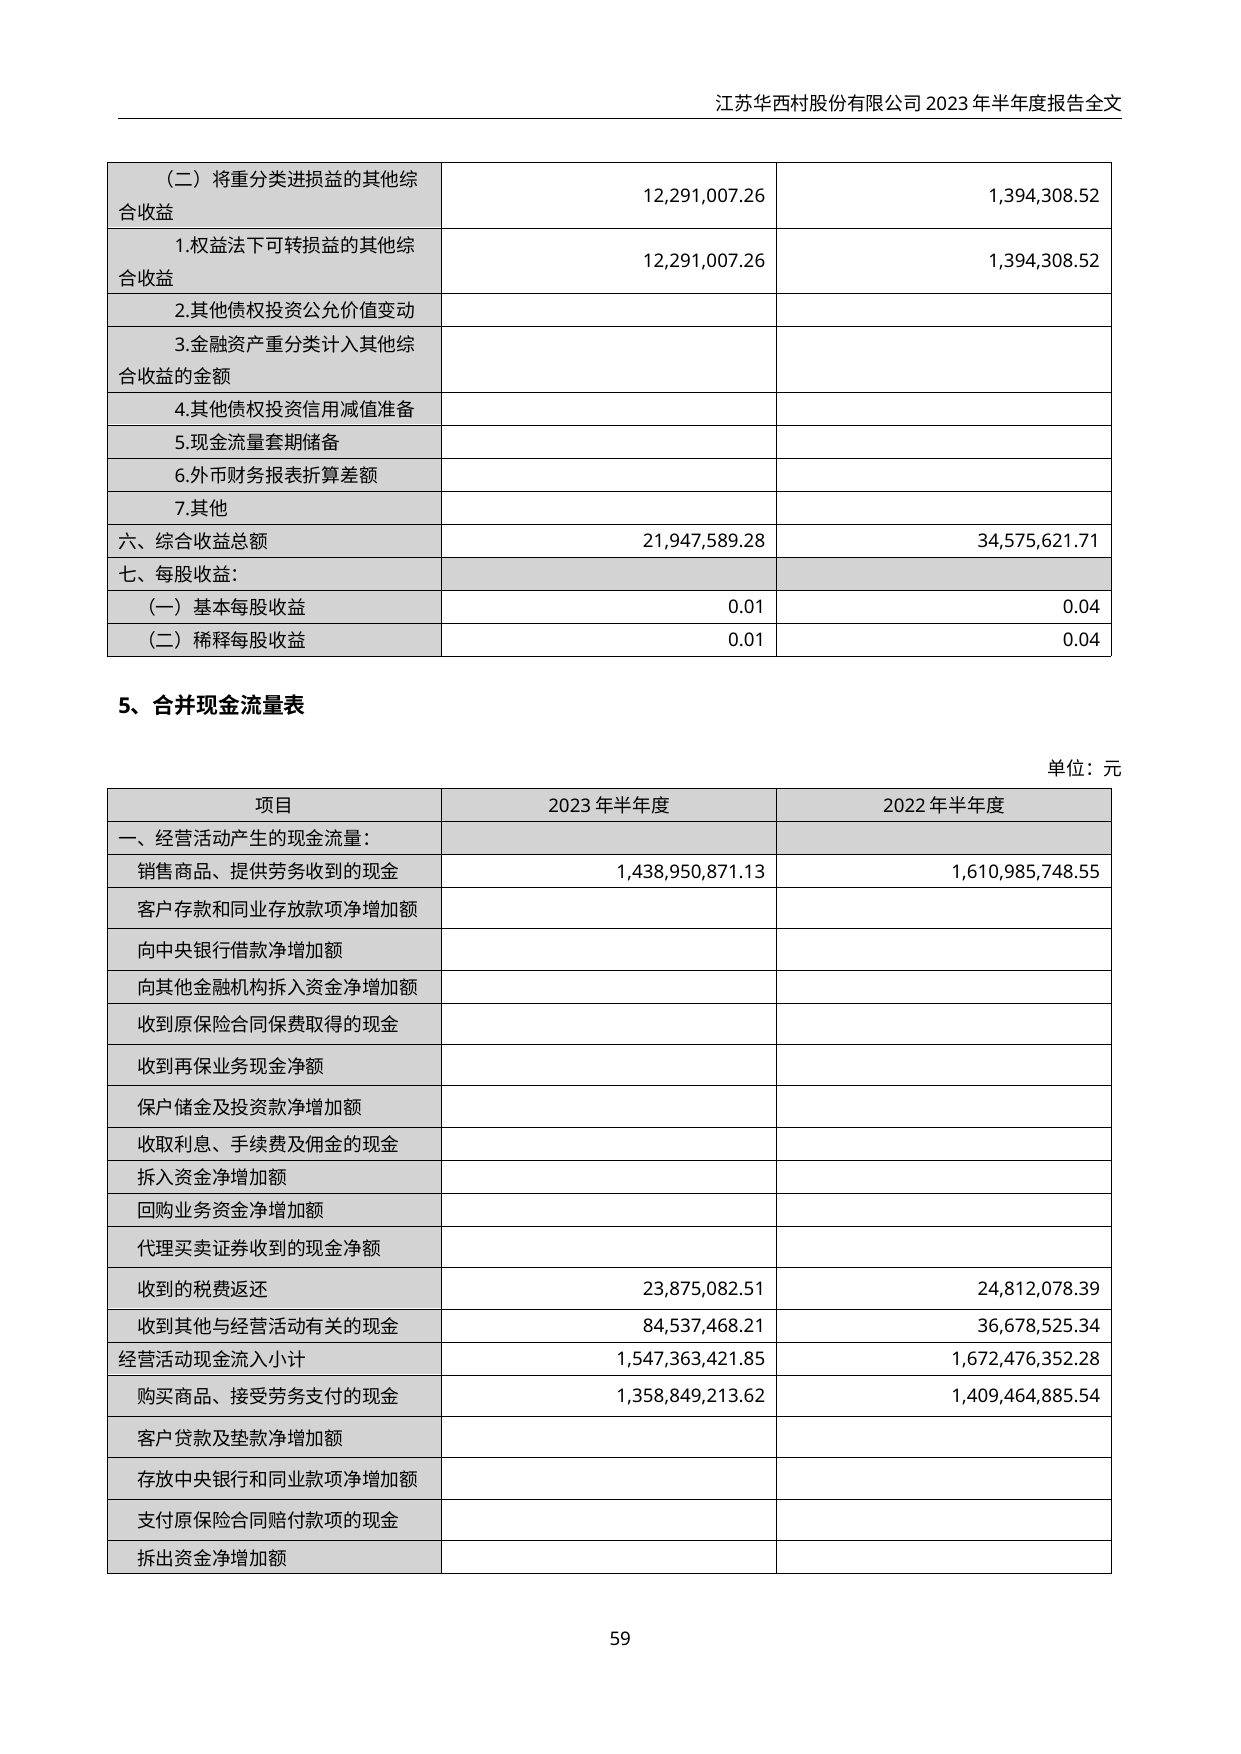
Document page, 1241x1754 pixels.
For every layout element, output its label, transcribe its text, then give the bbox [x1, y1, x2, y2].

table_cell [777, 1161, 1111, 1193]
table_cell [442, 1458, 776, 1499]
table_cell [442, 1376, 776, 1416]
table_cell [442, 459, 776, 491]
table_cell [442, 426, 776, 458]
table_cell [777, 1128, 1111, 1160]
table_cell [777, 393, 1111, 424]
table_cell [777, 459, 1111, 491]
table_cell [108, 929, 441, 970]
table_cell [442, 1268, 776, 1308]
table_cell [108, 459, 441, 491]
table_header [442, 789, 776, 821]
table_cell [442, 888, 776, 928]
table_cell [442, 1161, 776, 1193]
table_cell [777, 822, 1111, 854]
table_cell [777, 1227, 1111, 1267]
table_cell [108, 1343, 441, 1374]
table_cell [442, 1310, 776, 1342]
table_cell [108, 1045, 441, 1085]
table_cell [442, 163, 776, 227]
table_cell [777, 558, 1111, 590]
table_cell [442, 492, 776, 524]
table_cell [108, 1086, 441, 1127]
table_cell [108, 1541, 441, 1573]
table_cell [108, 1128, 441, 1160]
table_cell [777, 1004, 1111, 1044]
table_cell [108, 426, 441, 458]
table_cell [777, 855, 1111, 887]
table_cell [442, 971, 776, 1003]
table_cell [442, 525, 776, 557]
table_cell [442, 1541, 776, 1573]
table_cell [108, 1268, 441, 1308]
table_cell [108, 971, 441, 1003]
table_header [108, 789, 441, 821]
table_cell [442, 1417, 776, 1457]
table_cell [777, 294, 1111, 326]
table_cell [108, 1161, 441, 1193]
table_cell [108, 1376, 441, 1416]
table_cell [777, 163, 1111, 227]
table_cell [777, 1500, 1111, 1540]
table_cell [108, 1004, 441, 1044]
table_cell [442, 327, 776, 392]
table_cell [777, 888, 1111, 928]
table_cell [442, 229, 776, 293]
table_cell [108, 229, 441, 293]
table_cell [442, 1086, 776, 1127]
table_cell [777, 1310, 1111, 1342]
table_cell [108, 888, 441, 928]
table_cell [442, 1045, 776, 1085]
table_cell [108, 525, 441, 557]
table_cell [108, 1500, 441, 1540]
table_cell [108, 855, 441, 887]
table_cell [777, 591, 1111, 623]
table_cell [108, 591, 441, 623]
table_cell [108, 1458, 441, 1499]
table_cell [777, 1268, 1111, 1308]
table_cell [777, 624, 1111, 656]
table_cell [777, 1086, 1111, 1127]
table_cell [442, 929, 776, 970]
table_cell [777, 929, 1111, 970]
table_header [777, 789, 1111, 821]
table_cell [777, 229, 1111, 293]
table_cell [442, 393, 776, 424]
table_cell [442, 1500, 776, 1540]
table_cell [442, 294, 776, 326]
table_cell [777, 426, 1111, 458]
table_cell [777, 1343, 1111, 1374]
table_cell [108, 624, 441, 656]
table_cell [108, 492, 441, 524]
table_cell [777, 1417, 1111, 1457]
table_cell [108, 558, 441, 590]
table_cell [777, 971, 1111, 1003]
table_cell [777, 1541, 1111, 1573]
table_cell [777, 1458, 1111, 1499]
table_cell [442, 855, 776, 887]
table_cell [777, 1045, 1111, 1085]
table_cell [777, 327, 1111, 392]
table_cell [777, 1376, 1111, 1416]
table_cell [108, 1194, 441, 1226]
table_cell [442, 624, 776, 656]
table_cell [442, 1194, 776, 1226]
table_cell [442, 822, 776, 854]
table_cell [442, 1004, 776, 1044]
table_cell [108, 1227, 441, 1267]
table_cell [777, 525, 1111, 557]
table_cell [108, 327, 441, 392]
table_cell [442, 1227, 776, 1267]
text 单位：元 [118, 751, 1122, 784]
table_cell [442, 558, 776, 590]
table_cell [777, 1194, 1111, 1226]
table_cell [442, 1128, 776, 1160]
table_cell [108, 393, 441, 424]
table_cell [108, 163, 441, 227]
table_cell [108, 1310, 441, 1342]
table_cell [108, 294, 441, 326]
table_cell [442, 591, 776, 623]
subtitle 5、合并现金流量表 [118, 687, 1122, 720]
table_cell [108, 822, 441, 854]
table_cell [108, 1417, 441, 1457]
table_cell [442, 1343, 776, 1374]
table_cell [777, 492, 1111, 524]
